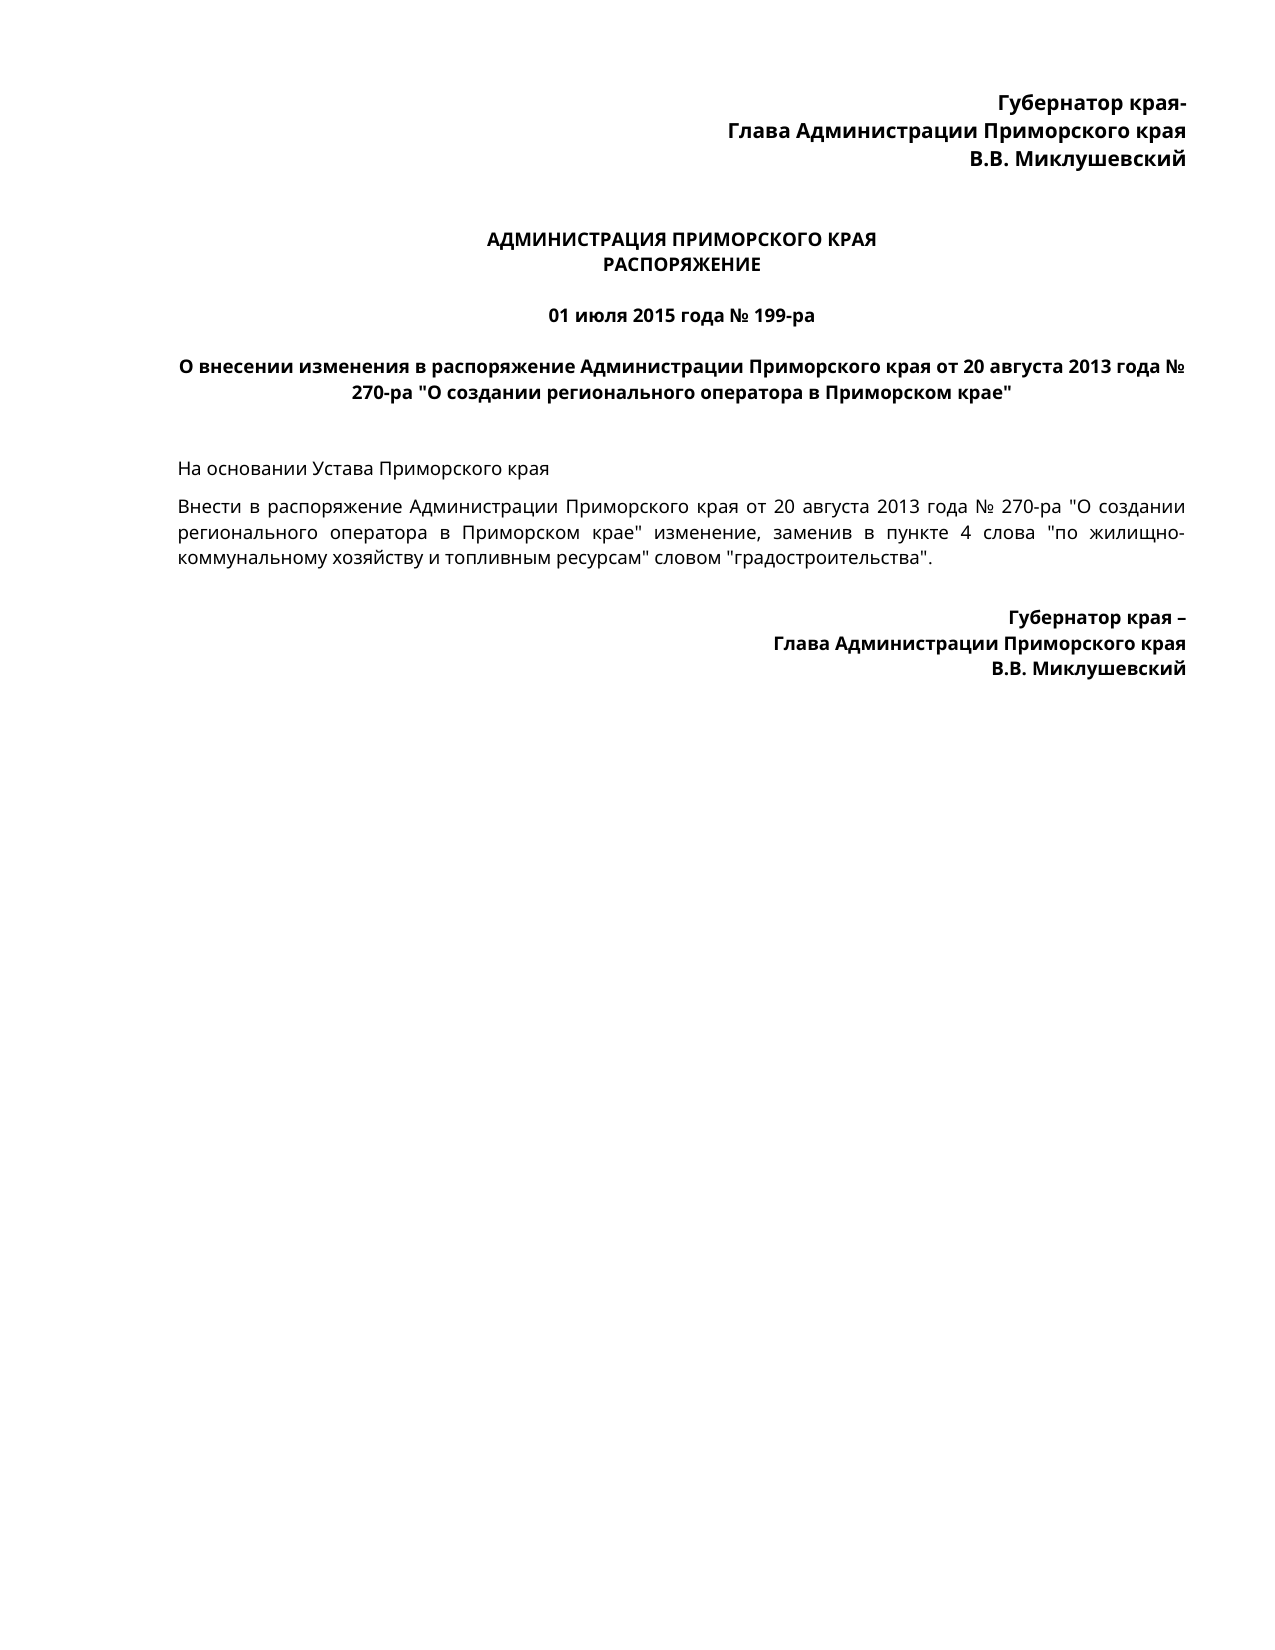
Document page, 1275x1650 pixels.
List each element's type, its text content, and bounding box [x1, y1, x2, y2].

text На основании Устава Приморского края [177, 456, 1186, 481]
text О внесении изменения в распоряжение Администрации Приморского края от 20 августа 2013 года № 270-ра "О создании регионального оператора в Приморском крае" [177, 353, 1186, 404]
text Глава Администрации Приморского края [177, 630, 1186, 655]
text Губернатор края – [177, 604, 1186, 630]
text В.В. Миклушевский [177, 655, 1186, 681]
text АДМИНИСТРАЦИЯ ПРИМОРСКОГО КРАЯ [177, 226, 1186, 251]
text В.В. Миклушевский [177, 144, 1186, 173]
text Внести в распоряжение Администрации Приморского края от 20 августа 2013 года № 270-ра "О создании регионального оператора в Приморском крае" изменение, заменив в пункте 4 слова "по жилищно-коммунальному хозяйству и топливным ресурсам" словом "градостроительства". [177, 494, 1186, 570]
text РАСПОРЯЖЕНИЕ [177, 251, 1186, 277]
text 01 июля 2015 года № 199-ра [177, 302, 1186, 328]
text Губернатор края- [177, 88, 1186, 116]
text Глава Администрации Приморского края [177, 116, 1186, 144]
